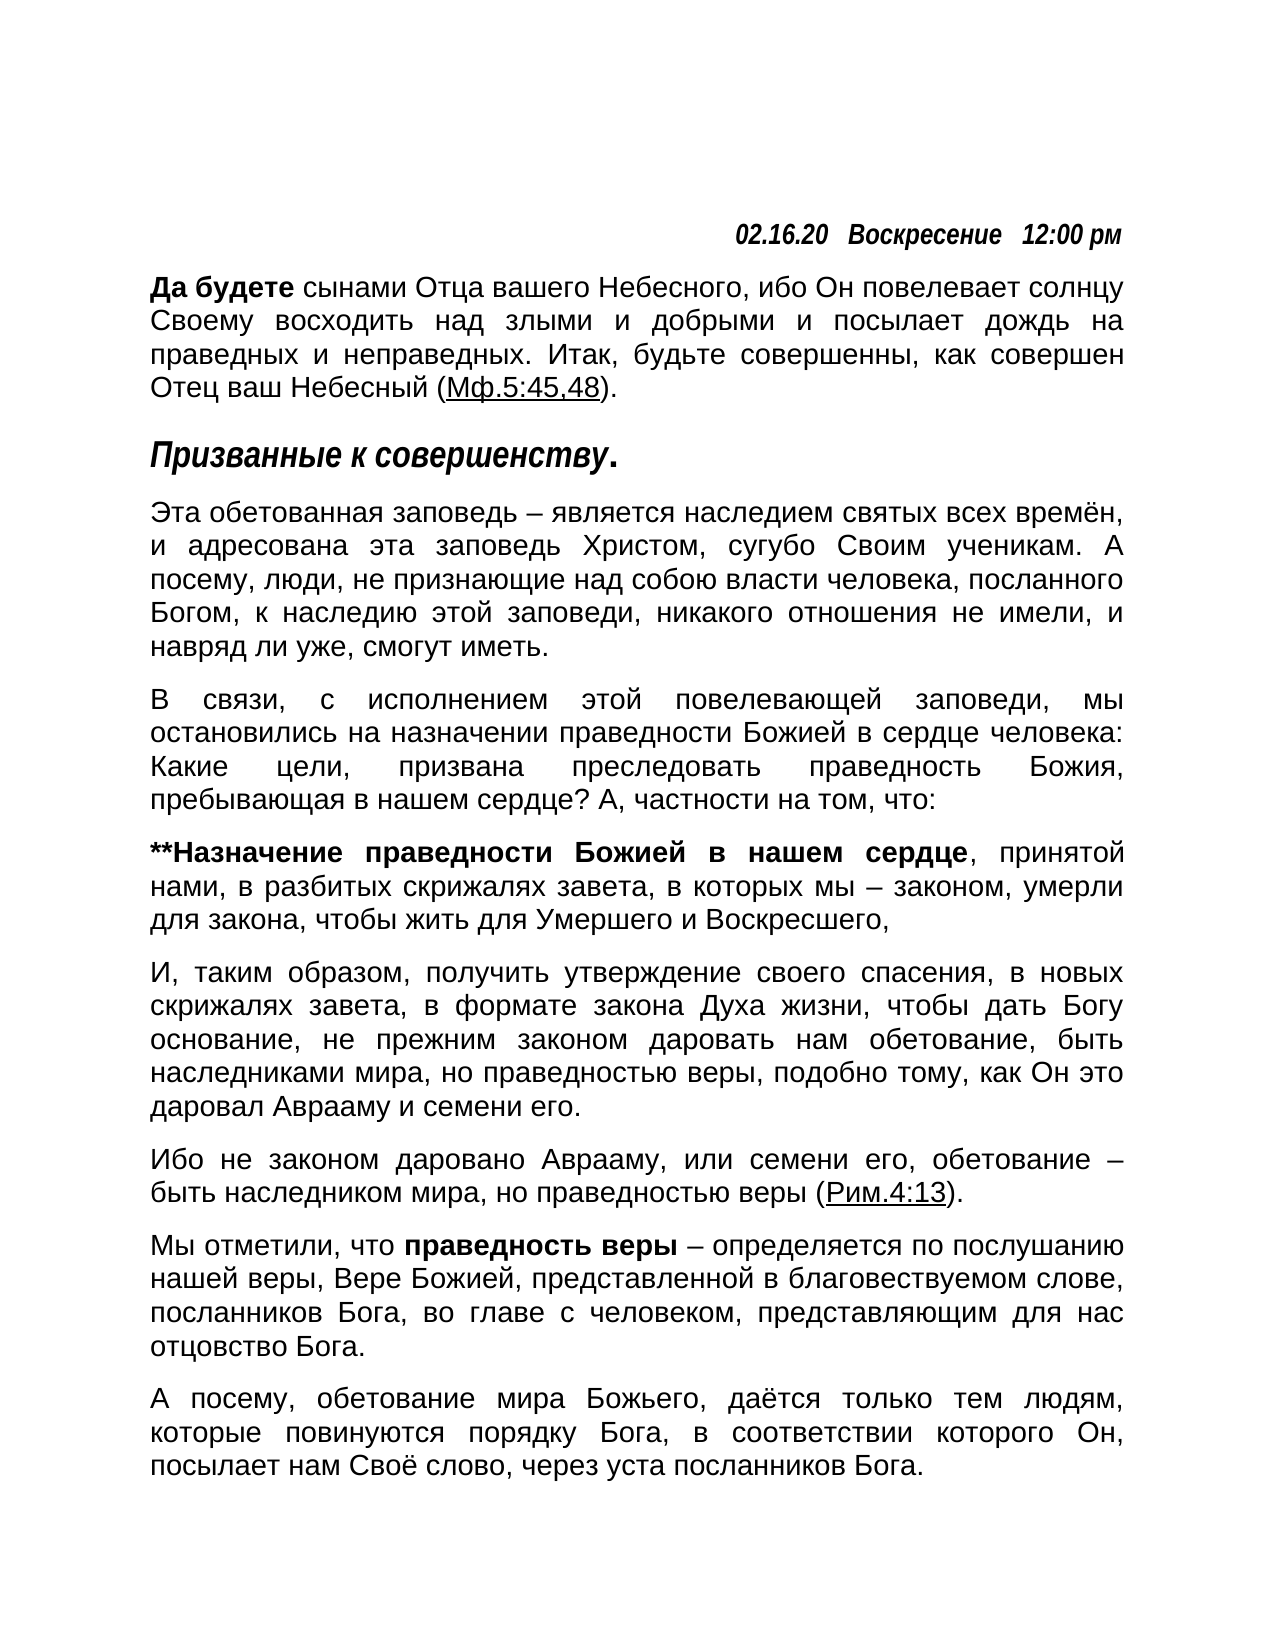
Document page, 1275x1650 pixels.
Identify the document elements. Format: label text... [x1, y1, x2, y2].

text А посему, обетование мира Божьего, даётся только тем людям, которые повинуются порядку Бога, в соответствии которого Он, посылает нам Своё слово, через уста посланников Бога. [150, 1381, 1125, 1482]
text В связи, c исполнением этой повелевающей заповеди, мы остановились на назначении праведности Божией в сердце человека: Какие цели, призвана преследовать праведность Божия, пребывающая в нашем сердце? А, частности на том, что: [150, 682, 1125, 816]
text Да будете сынами Отца вашего Небесного, ибо Он повелевает солнцу Своему восходить над злыми и добрыми и посылает дождь на праведных и неправедных. Итак, будьте совершенны, как совершен Отец ваш Небесный (Мф.5:45,48). [150, 270, 1125, 404]
text И, таким образом, получить утверждение своего спасения, в новых скрижалях завета, в формате закона Духа жизни, чтобы дать Богу основание, не прежним законом даровать нам обетование, быть наследниками мира, но праведностью веры, подобно тому, как Он это даровал Аврааму и семени его. [150, 955, 1125, 1123]
text Мы отметили, что праведность веры – определяется по послушанию нашей веры, Вере Божией, представленной в благовествуемом слове, посланников Бога, во главе с человеком, представляющим для нас отцовство Бога. [150, 1228, 1125, 1362]
text Призванные к совершенству. [150, 433, 1125, 476]
text **Назначение праведности Божией в нашем сердце, принятой нами, в разбитых скрижалях завета, в которых мы – законом, умерли для закона, чтобы жить для Умершего и Воскресшего, [150, 835, 1125, 936]
text 02.16.20 Воскресение 12:00 рм [150, 217, 1125, 251]
text Эта обетованная заповедь – является наследием святых всех времён, и адресована эта заповедь Христом, сугубо Своим ученикам. А посему, люди, не признающие над собою власти человека, посланного Богом, к наследию этой заповеди, никакого отношения не имели, и навряд ли уже, смогут иметь. [150, 495, 1125, 663]
text Ибо не законом даровано Аврааму, или семени его, обетование – быть наследником мира, но праведностью веры (Рим.4:13). [150, 1142, 1125, 1209]
